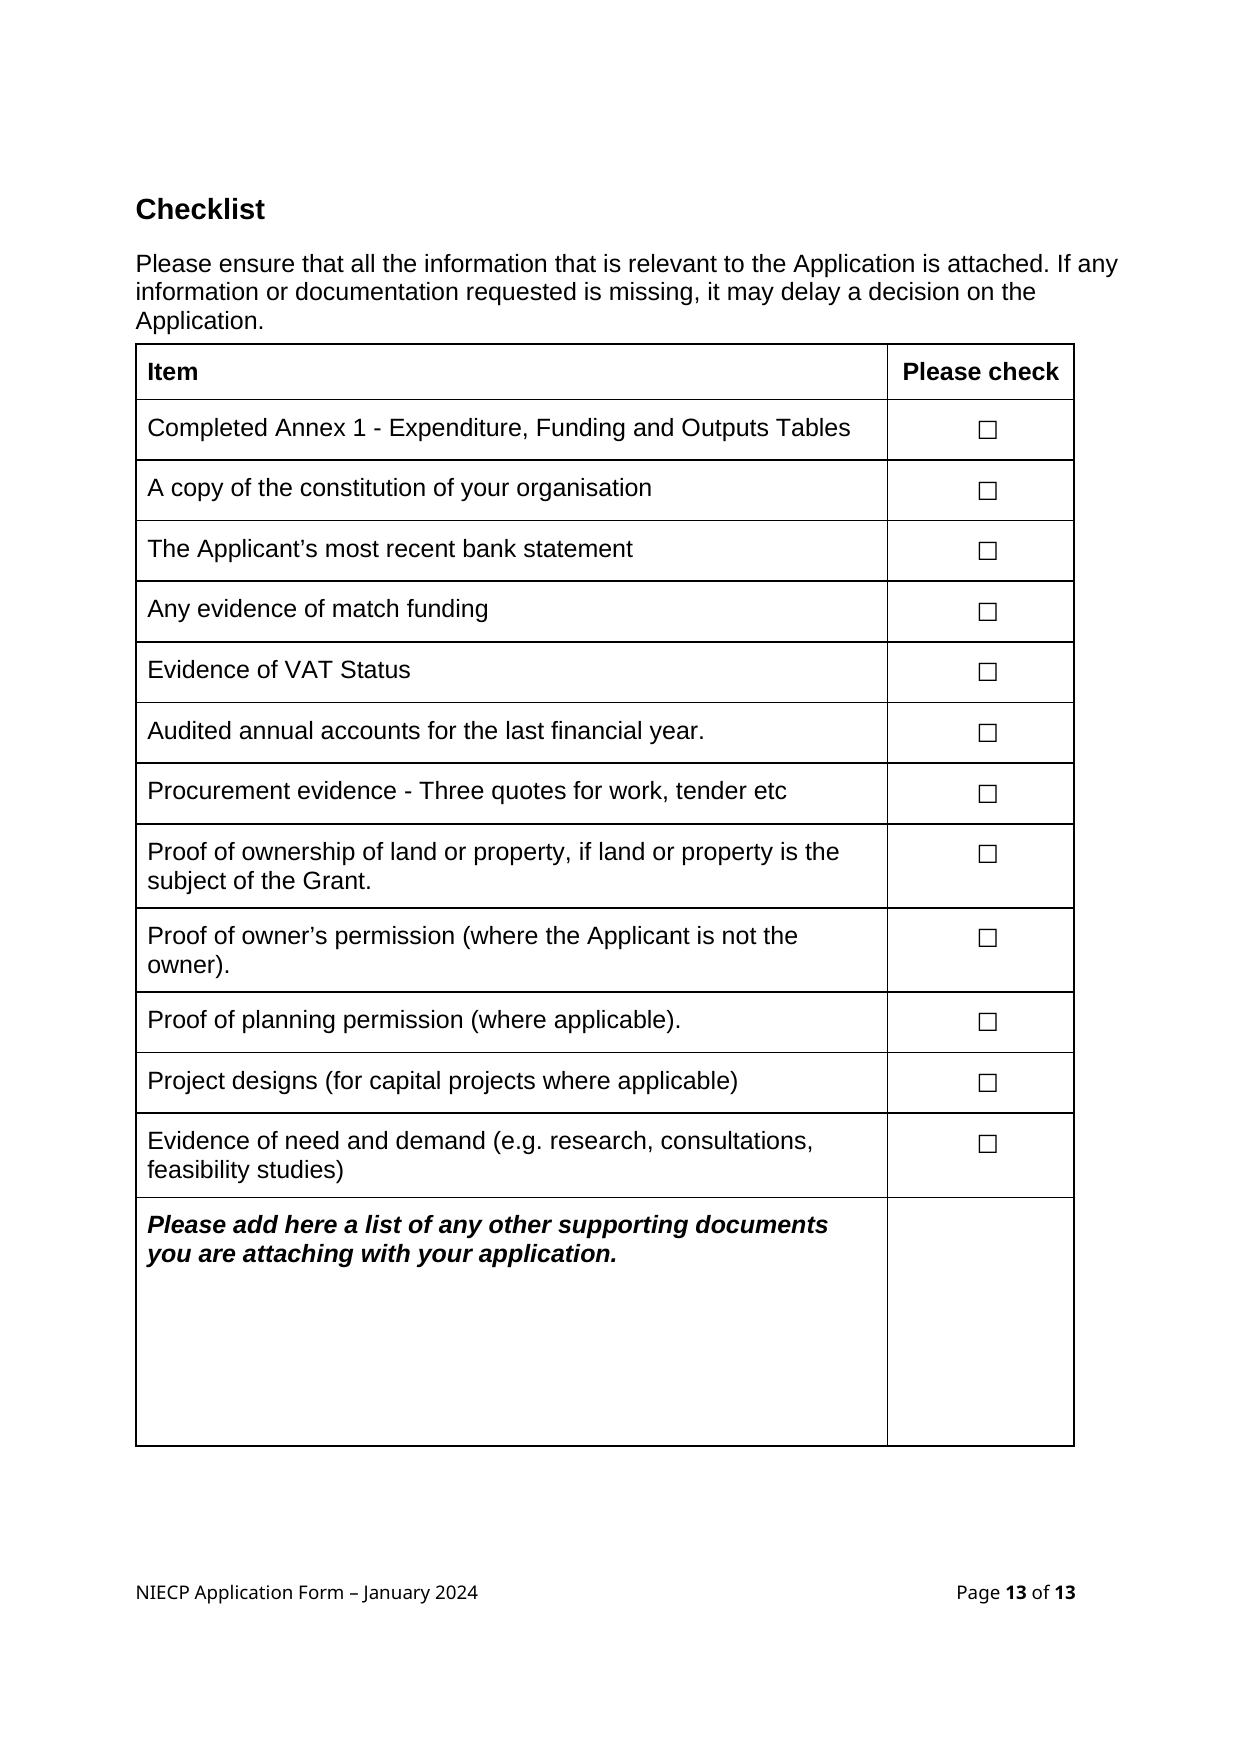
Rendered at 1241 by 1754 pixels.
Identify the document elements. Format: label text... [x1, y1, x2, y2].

table_cell Evidence of need and demand (e.g. research, consultations, feasibility studies) [137, 1114, 887, 1196]
table_cell Proof of ownership of land or property, if land or property is the subject of the Grant. [137, 825, 887, 907]
table_cell ☐ [888, 521, 1073, 580]
table_cell Please add here a list of any other supporting documents you are attaching with your application. [137, 1198, 887, 1445]
table_cell The Applicant’s most recent bank statement [137, 521, 887, 580]
text Please ensure that all the information that is relevant to the Application is attached. If any information or documentation requested is missing, it may delay a decision on the Application. [135, 249, 1153, 335]
table_cell ☐ [888, 1114, 1073, 1196]
table_cell Proof of planning permission (where applicable). [137, 993, 887, 1052]
table_cell A copy of the constitution of your organisation [137, 461, 887, 520]
text Checklist [135, 192, 1153, 225]
table_cell ☐ [888, 461, 1073, 520]
table_cell ☐ [888, 993, 1073, 1052]
table_cell Audited annual accounts for the last financial year. [137, 703, 887, 762]
table_cell ☐ [888, 703, 1073, 762]
table_cell Evidence of VAT Status [137, 643, 887, 702]
table_cell Completed Annex 1 - Expenditure, Funding and Outputs Tables [137, 400, 887, 459]
table_cell ☐ [888, 582, 1073, 641]
table_cell ☐ [888, 909, 1073, 991]
table_cell Procurement evidence - Three quotes for work, tender etc [137, 764, 887, 823]
table_cell ☐ [888, 825, 1073, 907]
table_cell Any evidence of match funding [137, 582, 887, 641]
table_header Please check [888, 345, 1073, 398]
table_cell Proof of owner’s permission (where the Applicant is not the owner). [137, 909, 887, 991]
table_cell ☐ [888, 400, 1073, 459]
table_cell [888, 1198, 1073, 1445]
table_header Item [137, 345, 887, 398]
table_cell ☐ [888, 764, 1073, 823]
table_cell ☐ [888, 1053, 1073, 1112]
table_cell ☐ [888, 643, 1073, 702]
table_cell Project designs (for capital projects where applicable) [137, 1053, 887, 1112]
